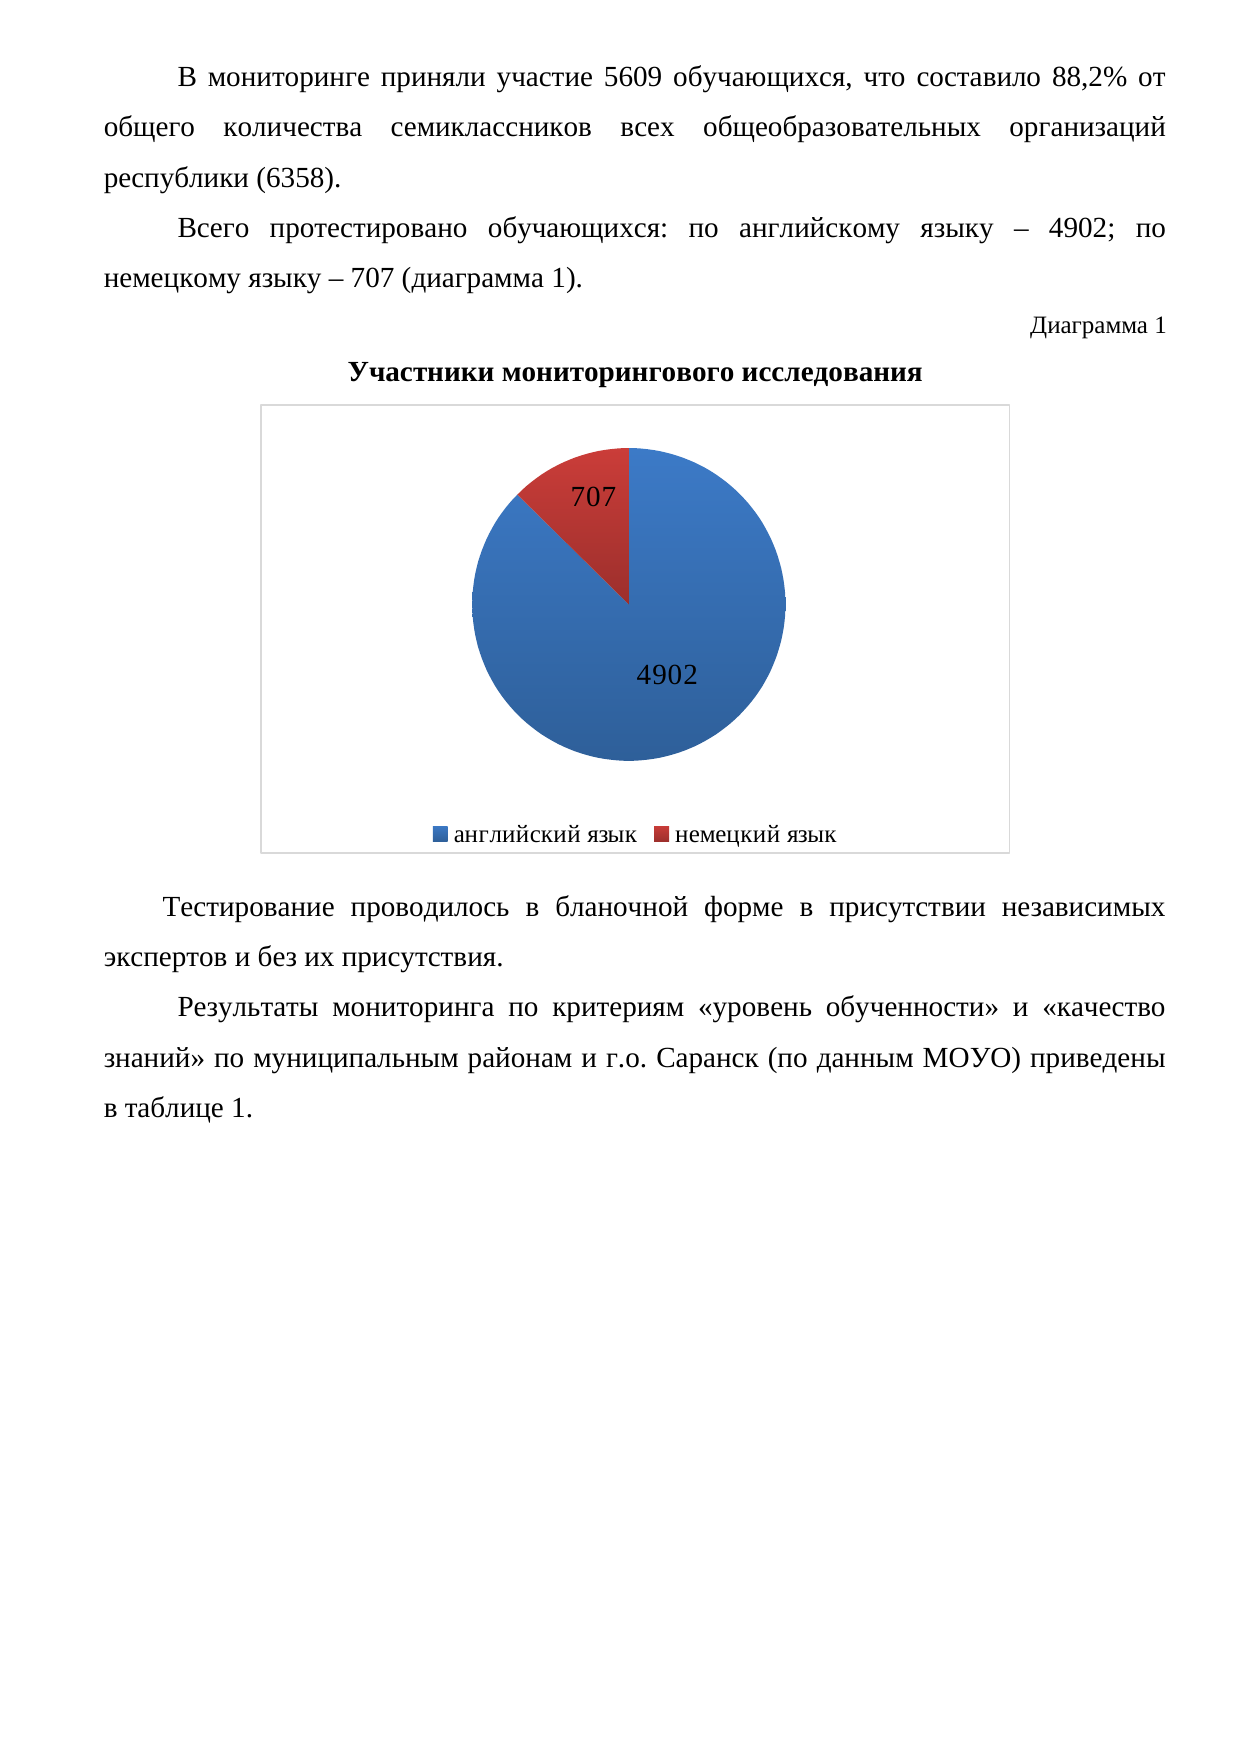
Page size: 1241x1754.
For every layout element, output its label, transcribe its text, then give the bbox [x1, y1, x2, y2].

text Всего протестировано обучающихся: по английскому языку – 4902; по немецкому языку – 707 (диаграмма 1). [103, 210, 1167, 294]
text Участники мониторингового исследования [103, 354, 1167, 387]
text Результаты мониторинга по критериям «уровень обученности» и «качество знаний» по муниципальным районам и г.о. Саранск (по данным МОУО) приведены в таблице 1. [103, 989, 1167, 1124]
text Тестирование проводилось в бланочной форме в присутствии независимых экспертов и без их присутствия. [103, 889, 1167, 973]
text Диаграмма 1 [103, 311, 1167, 339]
text В мониторинге приняли участие 5609 обучающихся, что составило 88,2% от общего количества семиклассников всех общеобразовательных организаций республики (6358). [103, 59, 1167, 193]
